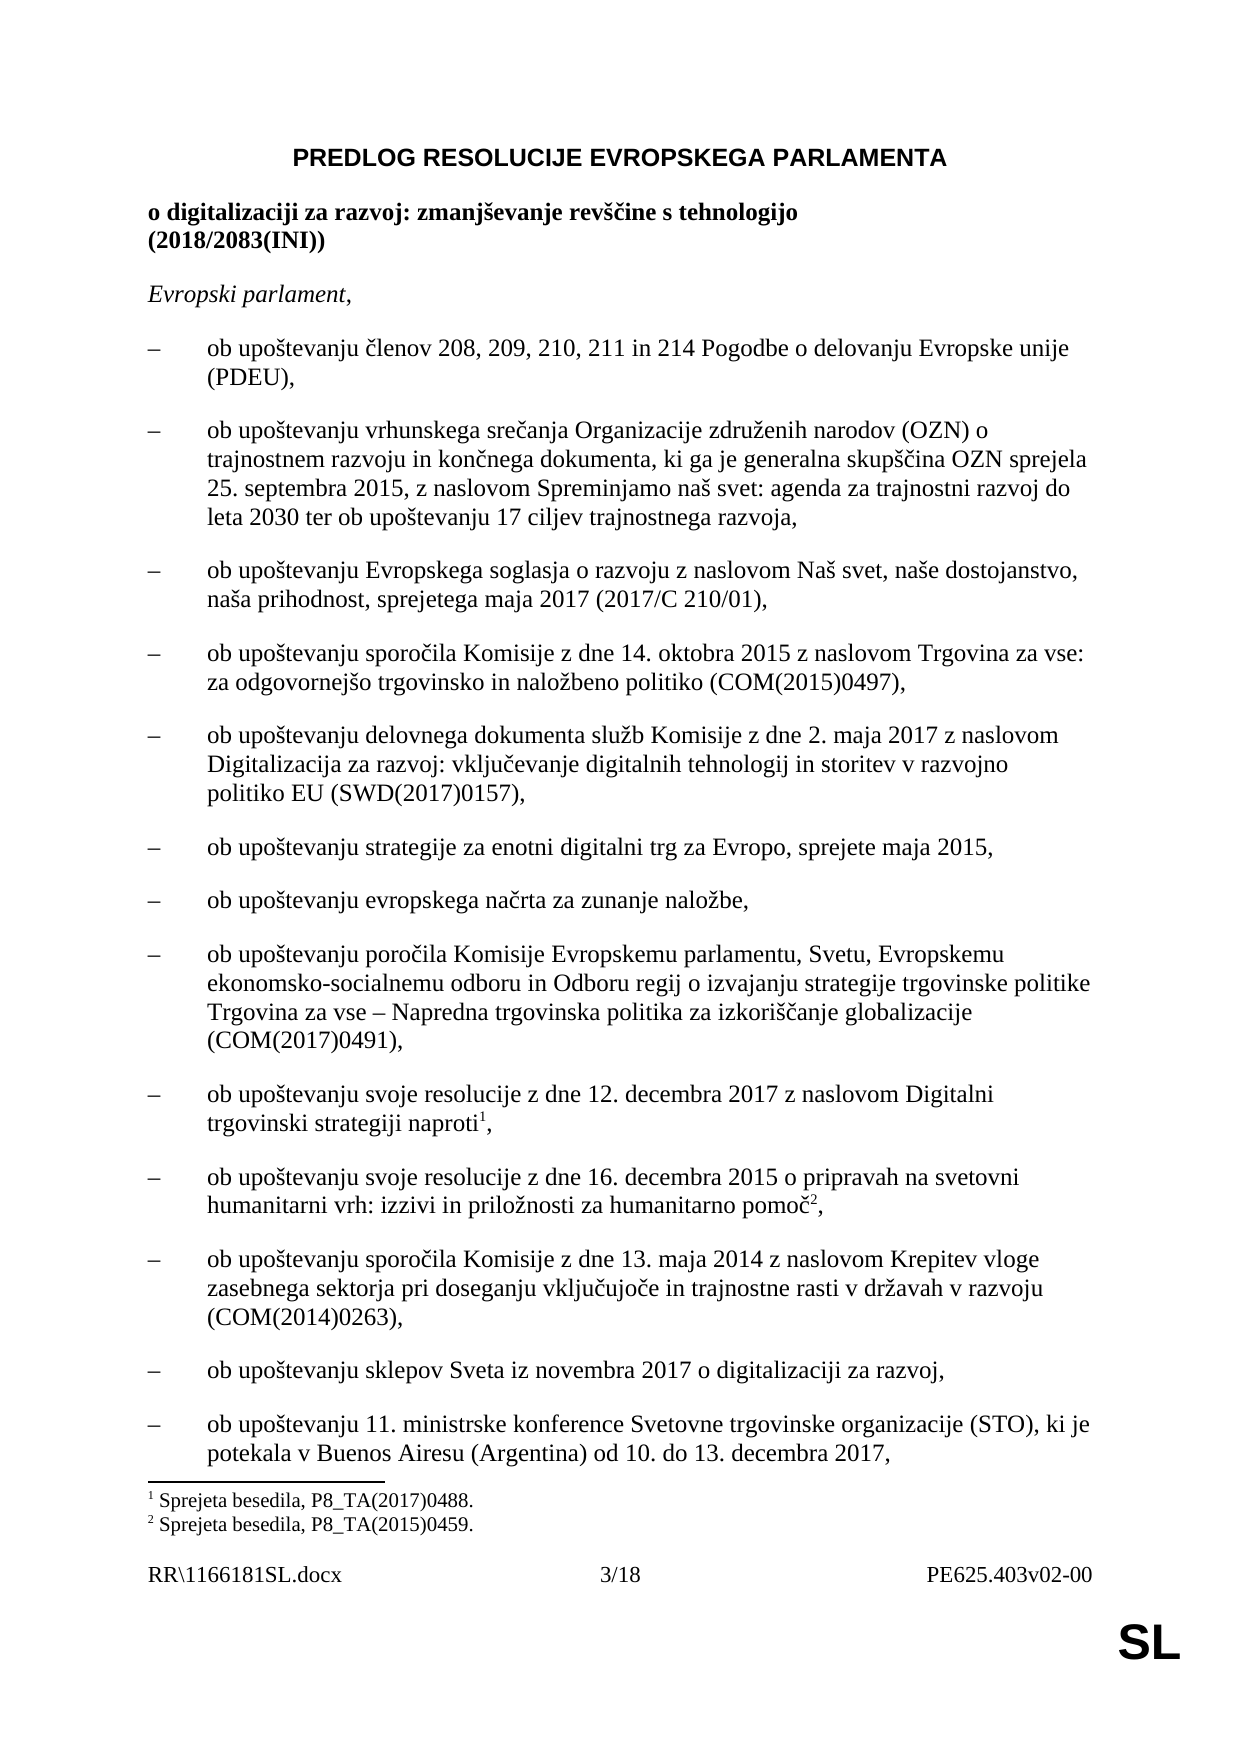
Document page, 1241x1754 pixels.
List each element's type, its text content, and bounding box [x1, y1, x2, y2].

text – ob upoštevanju sporočila Komisije z dne 13. maja 2014 z naslovom Krepitev vloge zasebnega sektorja pri doseganju vključujoče in trajnostne rasti v državah v razvoju (COM(2014)0263), [148, 1244, 1092, 1331]
subtitle PREDLOG RESOLUCIJE EVROPSKEGA PARLAMENTA [148, 143, 1092, 172]
text – ob upoštevanju strategije za enotni digitalni trg za Evropo, sprejete maja 2015, [148, 832, 1092, 861]
text – ob upoštevanju vrhunskega srečanja Organizacije združenih narodov (OZN) o trajnostnem razvoju in končnega dokumenta, ki ga je generalna skupščina OZN sprejela 25. septembra 2015, z naslovom Spreminjamo naš svet: agenda za trajnostni razvoj do leta 2030 ter ob upoštevanju 17 ciljev trajnostnega razvoja, [148, 416, 1092, 531]
text (2018/2083(INI)) [148, 226, 1092, 254]
text – ob upoštevanju poročila Komisije Evropskemu parlamentu, Svetu, Evropskemu ekonomsko-socialnemu odboru in Odboru regij o izvajanju strategije trgovinske politike Trgovina za vse – Napredna trgovinska politika za izkoriščanje globalizacije (COM(2017)0491), [148, 939, 1092, 1054]
text – ob upoštevanju svoje resolucije z dne 12. decembra 2017 z naslovom Digitalni trgovinski strategiji naproti, [148, 1079, 1092, 1137]
text – ob upoštevanju sporočila Komisije z dne 14. oktobra 2015 z naslovom Trgovina za vse: za odgovornejšo trgovinsko in naložbeno politiko (COM(2015)0497), [148, 638, 1092, 696]
text – ob upoštevanju členov 208, 209, 210, 211 in 214 Pogodbe o delovanju Evropske unije (PDEU), [148, 333, 1092, 391]
text – ob upoštevanju sklepov Sveta iz novembra 2017 o digitalizaciji za razvoj, [148, 1356, 1092, 1384]
text Evropski parlament, [148, 279, 1092, 308]
text – ob upoštevanju evropskega načrta za zunanje naložbe, [148, 886, 1092, 914]
text – ob upoštevanju delovnega dokumenta služb Komisije z dne 2. maja 2017 z naslovom Digitalizacija za razvoj: vključevanje digitalnih tehnologij in storitev v razvojno politiko EU (SWD(2017)0157), [148, 721, 1092, 807]
text – ob upoštevanju 11. ministrske konference Svetovne trgovinske organizacije (STO), ki je potekala v Buenos Airesu (Argentina) od 10. do 13. decembra 2017, [148, 1409, 1092, 1467]
text o digitalizaciji za razvoj: zmanjševanje revščine s tehnologijo [148, 197, 1092, 226]
text – ob upoštevanju Evropskega soglasja o razvoju z naslovom Naš svet, naše dostojanstvo, naša prihodnost, sprejetega maja 2017 (2017/C 210/01), [148, 556, 1092, 613]
text – ob upoštevanju svoje resolucije z dne 16. decembra 2015 o pripravah na svetovni humanitarni vrh: izzivi in priložnosti za humanitarno pomoč, [148, 1162, 1092, 1219]
